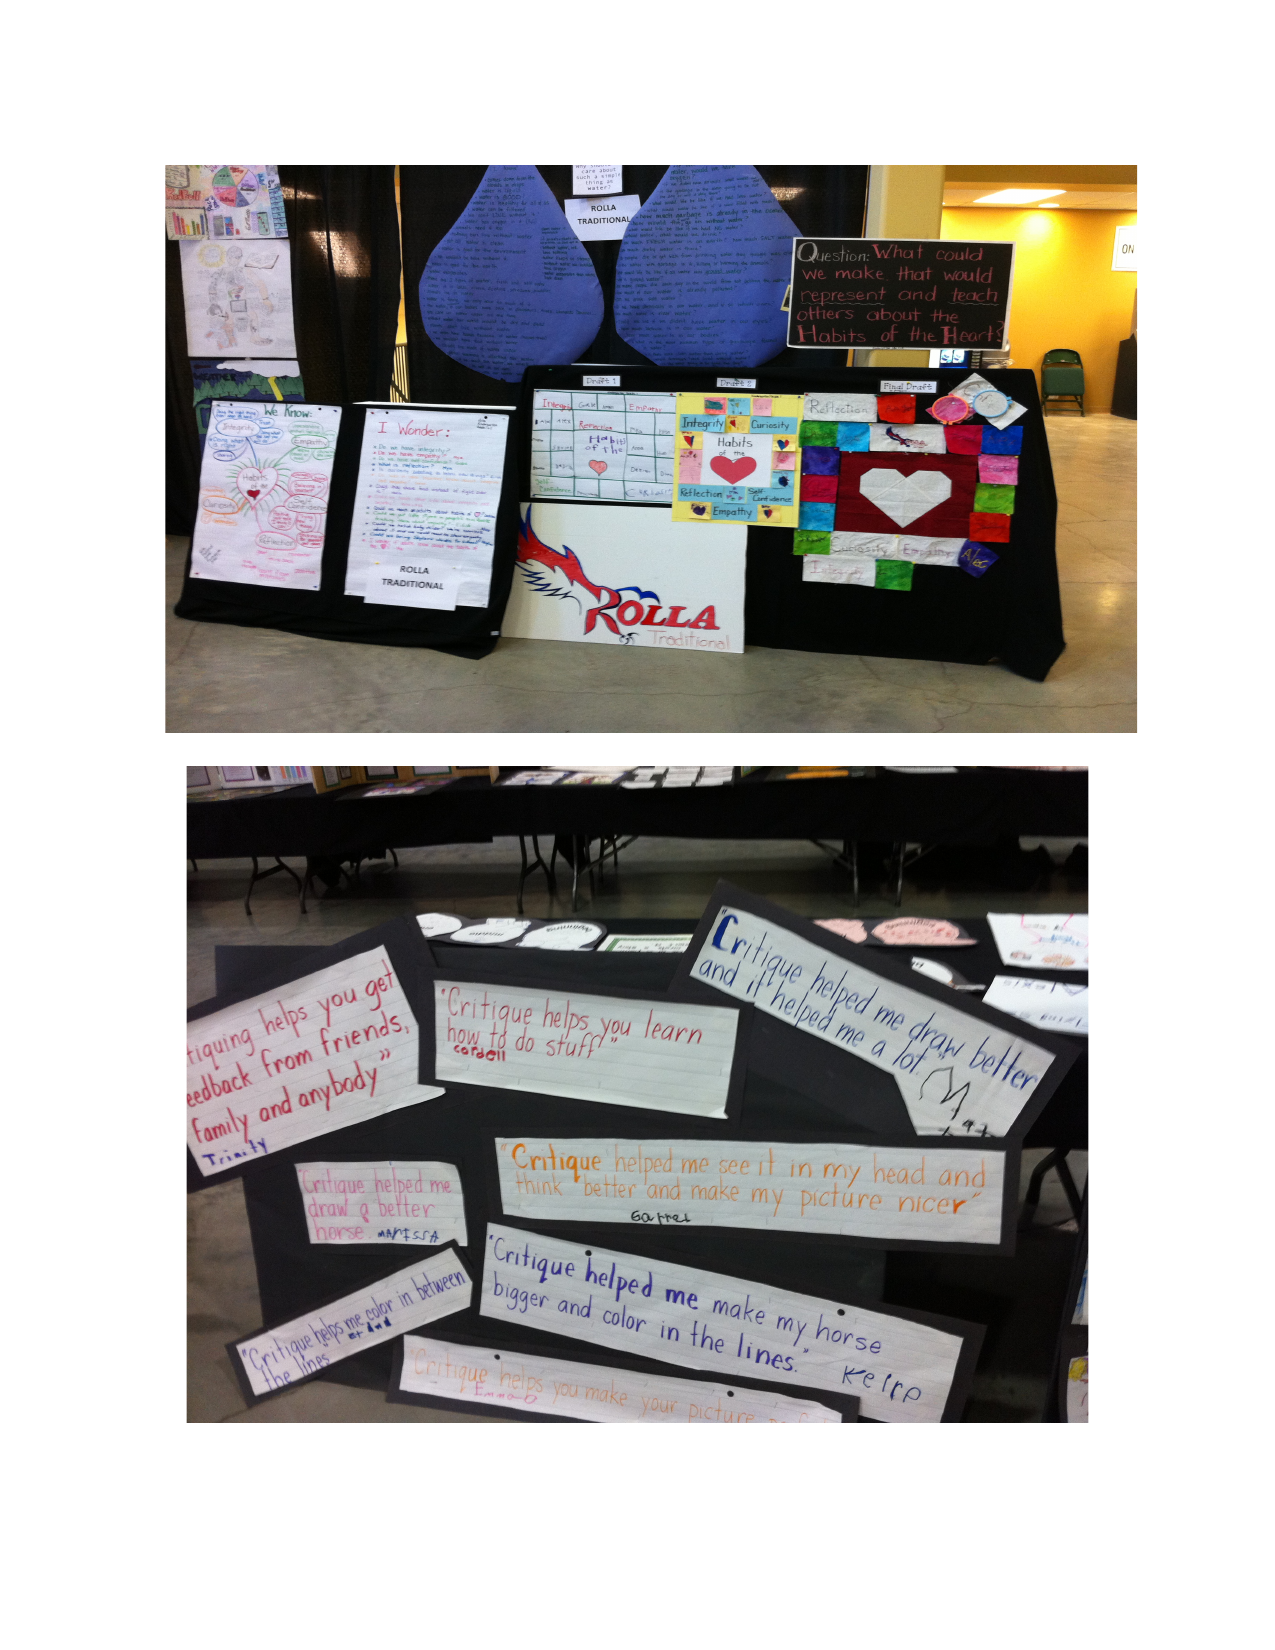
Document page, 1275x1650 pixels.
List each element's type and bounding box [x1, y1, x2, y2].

picture [165, 165, 1138, 733]
picture [186, 766, 1089, 1423]
